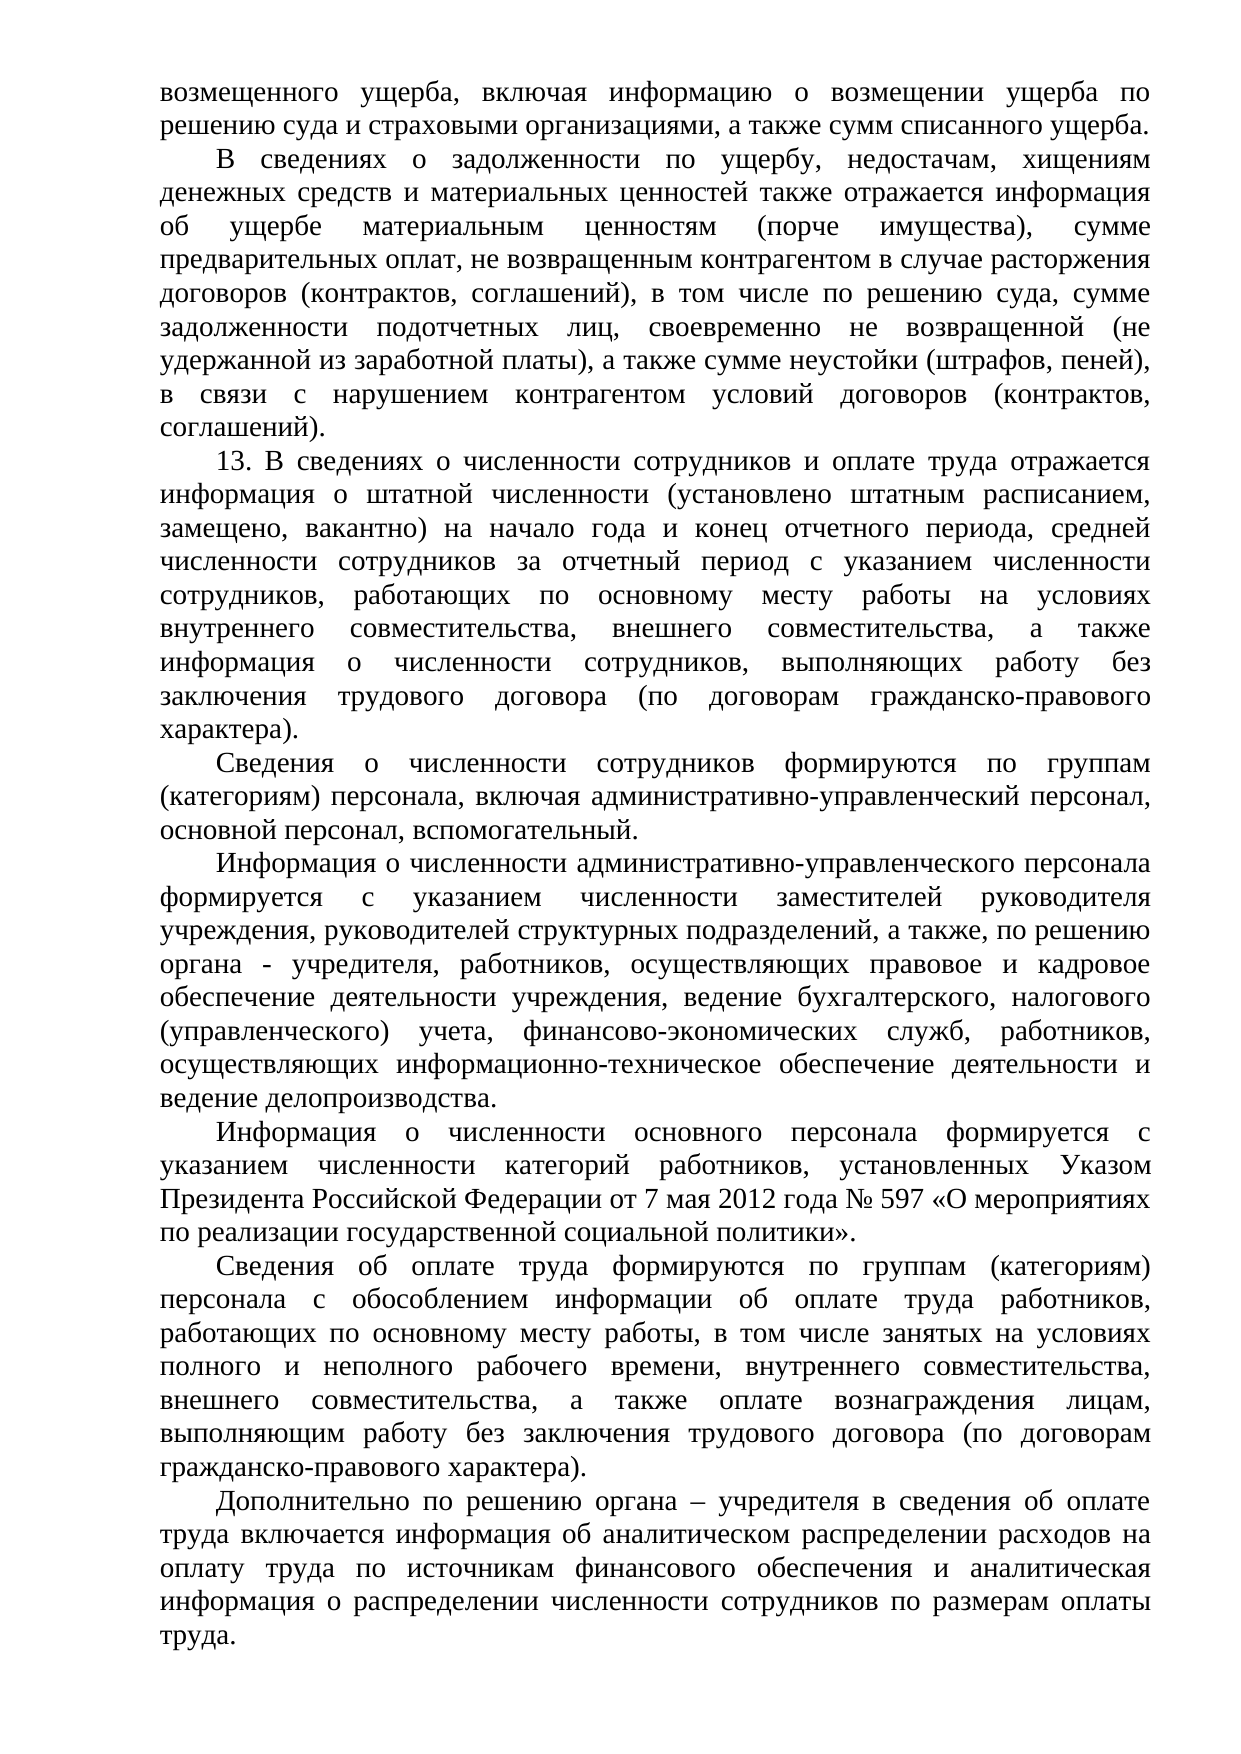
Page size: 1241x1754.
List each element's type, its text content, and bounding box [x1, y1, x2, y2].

text Информация о численности основного персонала формируется с указанием численности категорий работников, установленных Указом Президента Российской Федерации от 7 мая 2012 года № 597 «О мероприятиях по реализации государственной социальной политики». [159, 1114, 1152, 1248]
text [159, 74, 1152, 141]
text В сведениях о задолженности по ущербу, недостачам, хищениям денежных средств и материальных ценностей также отражается информация об ущербе материальным ценностям (порче имущества), сумме предварительных оплат, не возвращенным контрагентом в случае расторжения договоров (контрактов, соглашений), в том числе по решению суда, сумме задолженности подотчетных лиц, своевременно не возвращенной (не удержанной из заработной платы), а также сумме неустойки (штрафов, пеней), в связи с нарушением контрагентом условий договоров (контрактов, соглашений). [159, 141, 1152, 443]
text Сведения об оплате труда формируются по группам (категориям) персонала с обособлением информации об оплате труда работников, работающих по основному месту работы, в том числе занятых на условиях полного и неполного рабочего времени, внутреннего совместительства, внешнего совместительства, а также оплате вознаграждения лицам, выполняющим работу без заключения трудового договора (по договорам гражданско-правового характера). [159, 1248, 1152, 1483]
text Сведения о численности сотрудников формируются по группам (категориям) персонала, включая административно-управленческий персонал, основной персонал, вспомогательный. [159, 745, 1152, 845]
text Информация о численности административно-управленческого персонала формируется с указанием численности заместителей руководителя учреждения, руководителей структурных подразделений, а также, по решению органа - учредителя, работников, осуществляющих правовое и кадровое обеспечение деятельности учреждения, ведение бухгалтерского, налогового (управленческого) учета, финансово-экономических служб, работников, осуществляющих информационно-техническое обеспечение деятельности и ведение делопроизводства. [159, 845, 1152, 1114]
text Дополнительно по решению органа – учредителя в сведения об оплате труда включается информация об аналитическом распределении расходов на оплату труда по источникам финансового обеспечения и аналитическая информация о распределении численности сотрудников по размерам оплаты труда. [159, 1483, 1152, 1650]
text 13. В сведениях о численности сотрудников и оплате труда отражается информация о штатной численности (установлено штатным расписанием, замещено, вакантно) на начало года и конец отчетного периода, средней численности сотрудников за отчетный период с указанием численности сотрудников, работающих по основному месту работы на условиях внутреннего совместительства, внешнего совместительства, а также информация о численности сотрудников, выполняющих работу без заключения трудового договора (по договорам гражданско-правового характера). [159, 443, 1152, 745]
